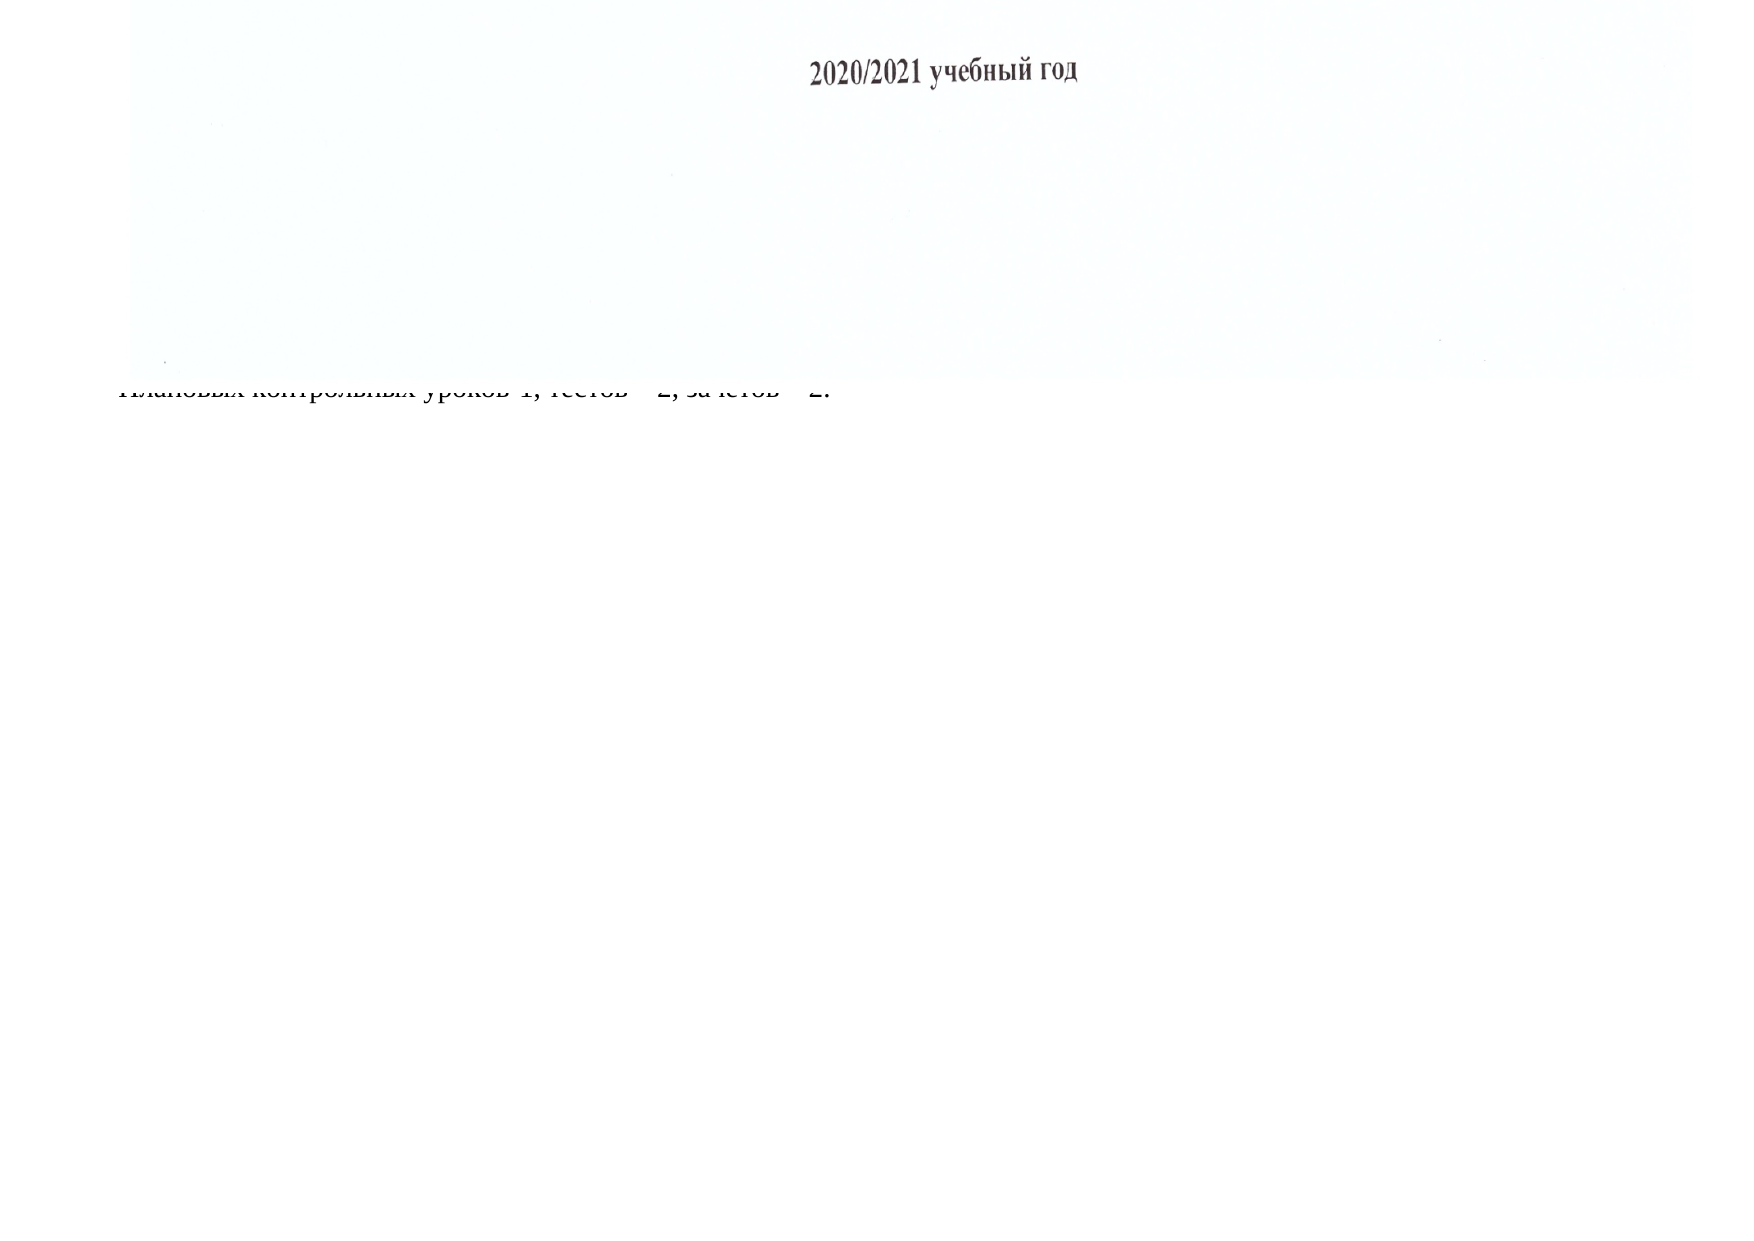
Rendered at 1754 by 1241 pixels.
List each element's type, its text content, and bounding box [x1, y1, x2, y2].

picture [120, 0, 1701, 391]
